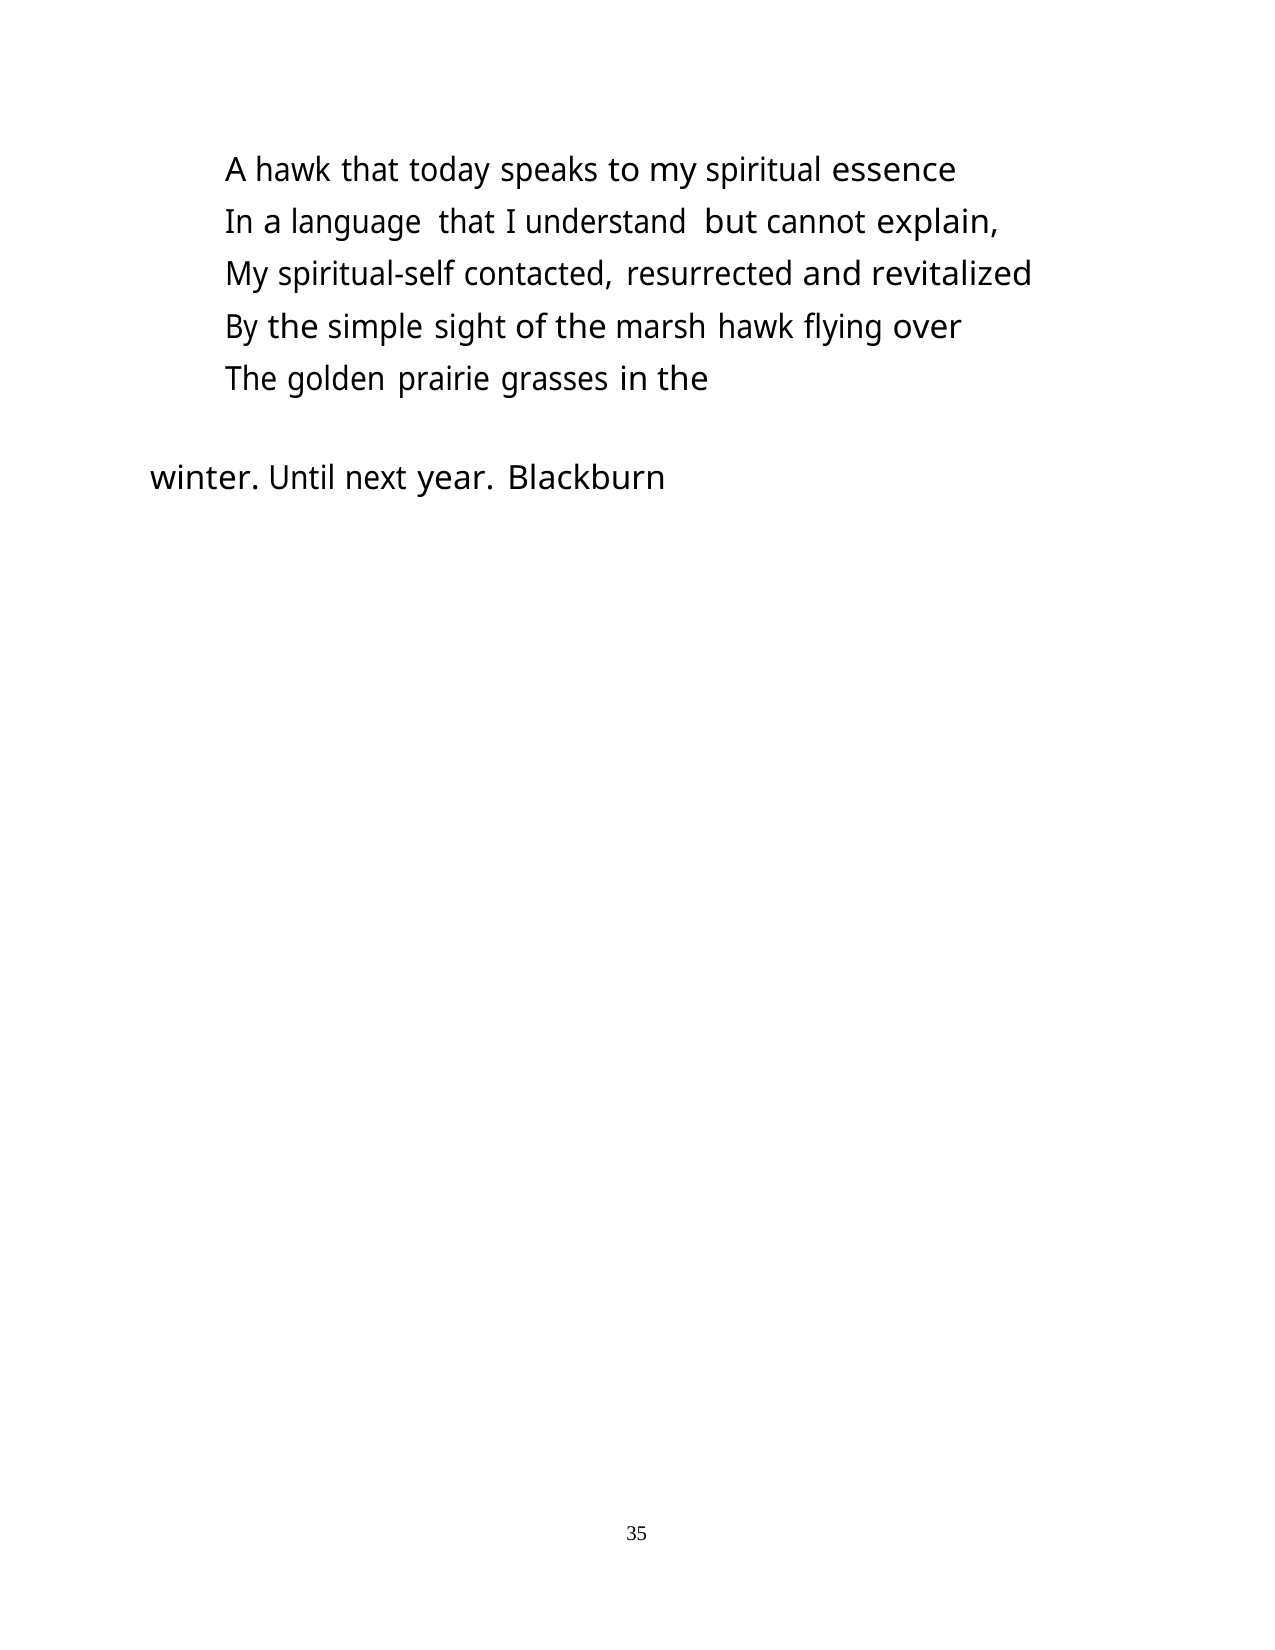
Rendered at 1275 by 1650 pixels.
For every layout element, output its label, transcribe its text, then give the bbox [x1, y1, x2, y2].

text My spiritual-self contacted, resurrected and revitalized [225, 250, 1096, 296]
text A hawk that today speaks to my spiritual essence [225, 146, 1096, 191]
text By the simple sight of the marsh hawk flying over [225, 302, 1096, 348]
text The golden prairie grasses in the winter. Until next year. Blackburn [150, 355, 773, 499]
text In a language that I understand but cannot explain, [225, 198, 1096, 243]
